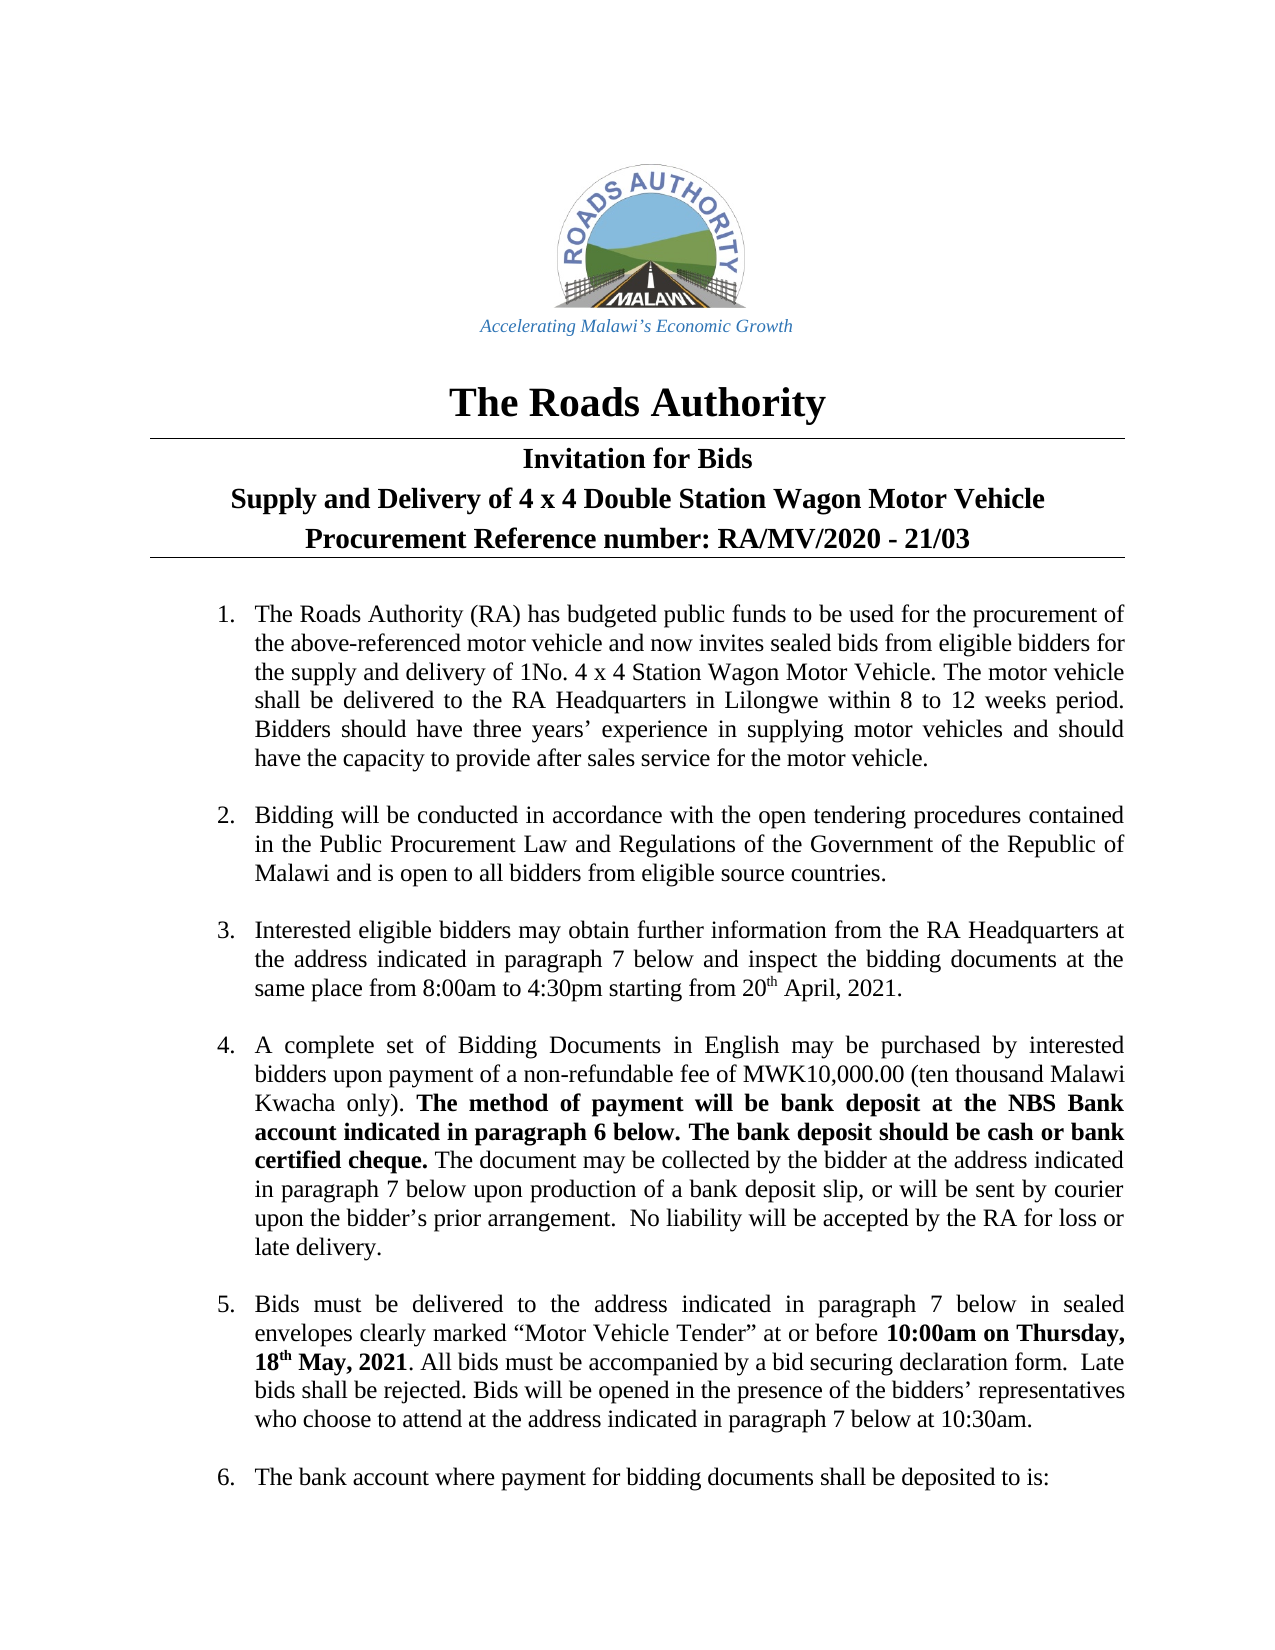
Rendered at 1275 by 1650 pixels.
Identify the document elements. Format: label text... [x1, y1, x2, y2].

subtitle Accelerating Malawi’s Economic Growth [150, 315, 1125, 337]
list Bids must be delivered to the address indicated in paragraph 7 below in sealed envelopes clearly marked “Motor Vehicle Tender” at or before 10:00am on Thursday, 18th May, 2021. All bids must be accompanied by a bid securing declaration form. Late bids shall be rejected. Bids will be opened in the presence of the bidders’ representatives who choose to attend at the address indicated in paragraph 7 below at 10:30am. [217, 1289, 1125, 1433]
list Bidding will be conducted in accordance with the open tendering procedures contained in the Public Procurement Law and Regulations of the Government of the Republic of Malawi and is open to all bidders from eligible source countries. [217, 801, 1125, 887]
text Invitation for Bids [150, 439, 1125, 475]
text The Roads Authority [150, 377, 1125, 425]
picture [553, 164, 747, 308]
list A complete set of Bidding Documents in English may be purchased by interested bidders upon payment of a non-refundable fee of MWK10,000.00 (ten thousand Malawi Kwacha only). The method of payment will be bank deposit at the NBS Bank account indicated in paragraph 6 below. The bank deposit should be cash or bank certified cheque. The document may be collected by the bidder at the address indicated in paragraph 7 below upon production of a bank deposit slip, or will be sent by courier upon the bidder’s prior arrangement. No liability will be accepted by the RA for loss or late delivery. [217, 1031, 1125, 1261]
list Supply and Delivery of 4 x 4 Double Station Wagon Motor Vehicle [150, 481, 1125, 515]
list The bank account where payment for bidding documents shall be deposited to is: [217, 1462, 1125, 1491]
list The Roads Authority (RA) has budgeted public funds to be used for the procurement of the above-referenced motor vehicle and now invites sealed bids from eligible bidders for the supply and delivery of 1No. 4 x 4 Station Wagon Motor Vehicle. The motor vehicle shall be delivered to the RA Headquarters in Lilongwe within 8 to 12 weeks period. Bidders should have three years’ experience in supplying motor vehicles and should have the capacity to provide after sales service for the motor vehicle. [217, 599, 1125, 772]
list Interested eligible bidders may obtain further information from the RA Headquarters at the address indicated in paragraph 7 below and inspect the bidding documents at the same place from 8:00am to 4:30pm starting from 20th April, 2021. [217, 916, 1125, 1002]
list Procurement Reference number: RA/MV/2020 - 21/03 [150, 521, 1125, 557]
